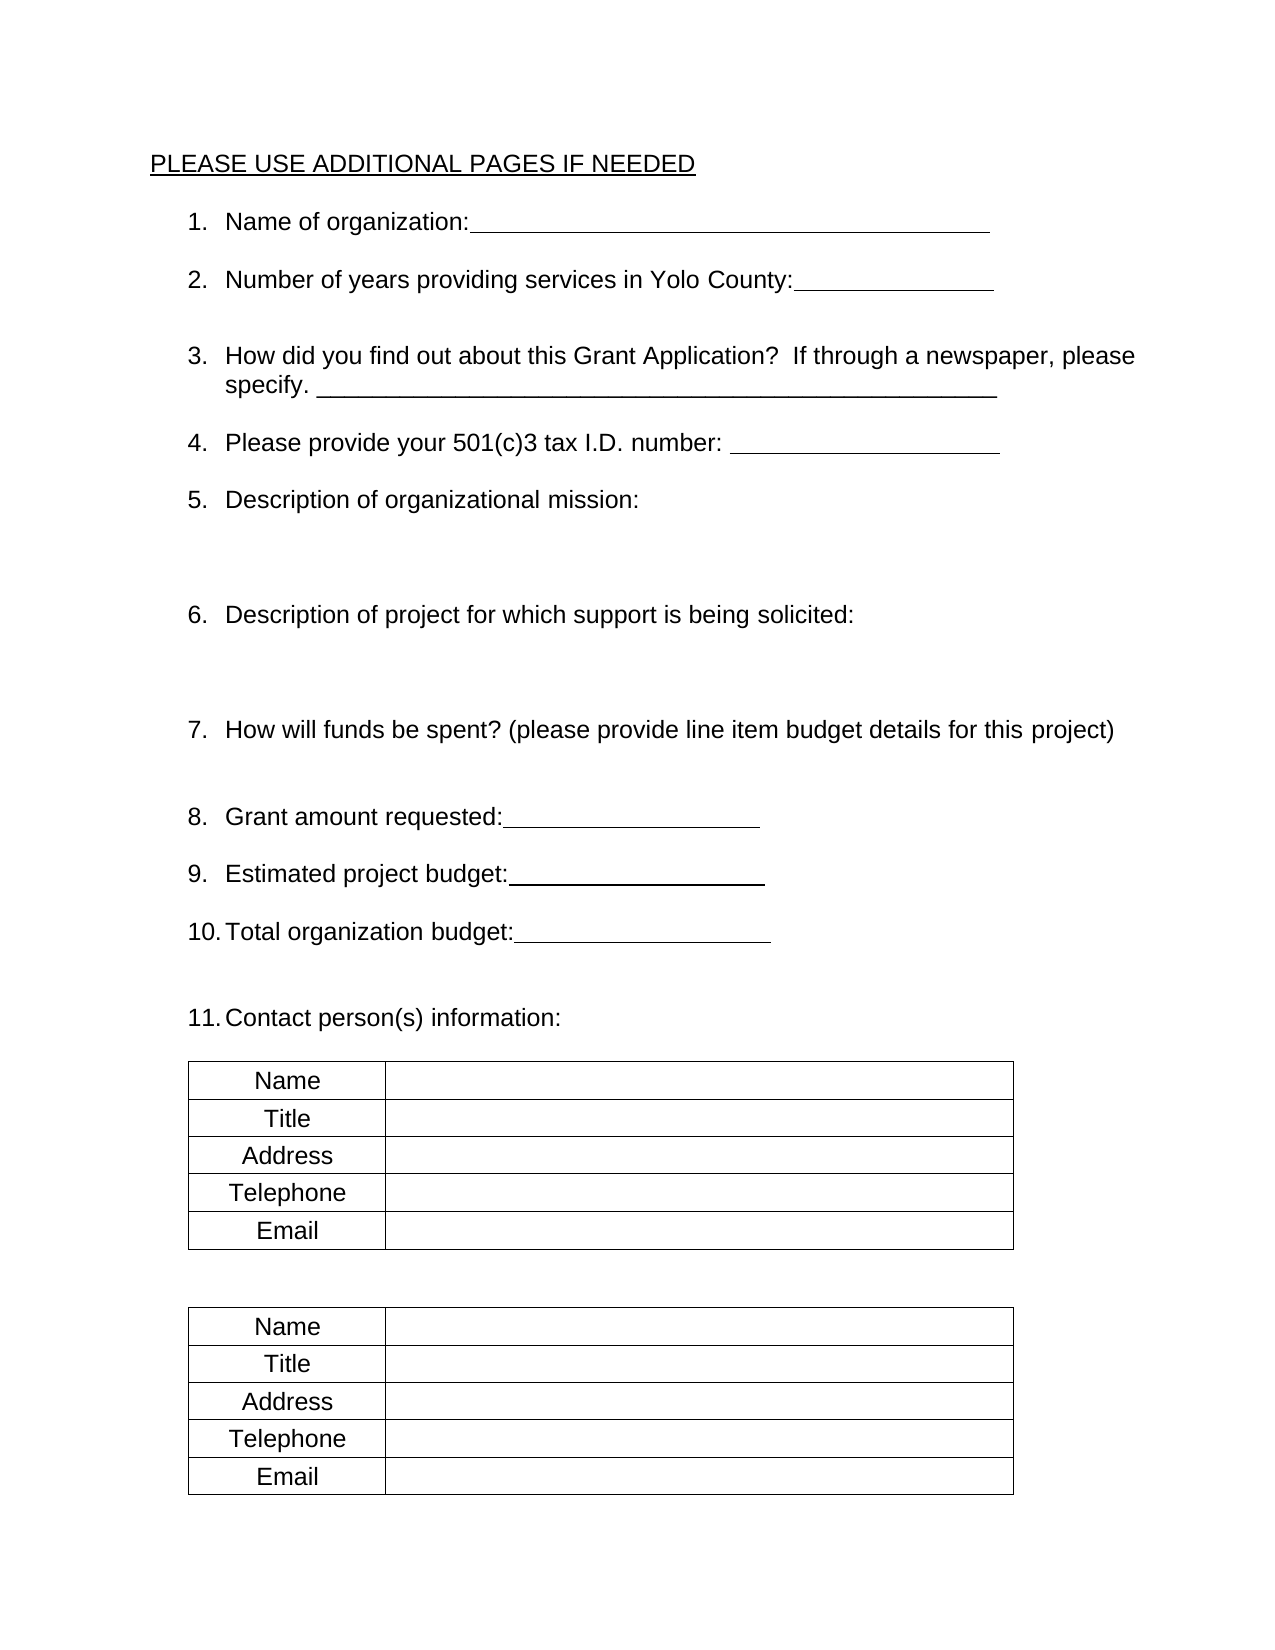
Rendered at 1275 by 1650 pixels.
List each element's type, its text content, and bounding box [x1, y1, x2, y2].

list How did you find out about this Grant Application? If through a newspaper, please specify. _________________________________________________ [187, 341, 1137, 399]
list How will funds be spent? (please provide line item budget details for this project) [187, 716, 1137, 744]
list Please provide your 501(c)3 tax I.D. number: [187, 427, 1137, 456]
list Total organization budget: [187, 917, 1137, 946]
table_cell [386, 1174, 1013, 1211]
table_header Name [189, 1062, 385, 1098]
table_cell [386, 1346, 1013, 1382]
table_cell [386, 1212, 1013, 1248]
list Name of organization: [187, 207, 1137, 236]
table_cell Telephone [189, 1174, 385, 1211]
table_cell Telephone [189, 1420, 385, 1457]
table_cell Email [189, 1458, 385, 1494]
table_cell Address [189, 1137, 385, 1173]
list Number of years providing services in Yolo County: [187, 264, 1137, 293]
table_cell Email [189, 1212, 385, 1248]
table_cell [386, 1100, 1013, 1136]
list Contact person(s) information: [187, 1003, 1137, 1032]
table_cell [386, 1420, 1013, 1457]
table_header [386, 1308, 1013, 1344]
table_cell [386, 1137, 1013, 1173]
list Grant amount requested: [187, 802, 1137, 831]
list Description of organizational mission: [187, 485, 1137, 514]
text PLEASE USE ADDITIONAL PAGES IF NEEDED [150, 149, 1137, 178]
table_cell Address [189, 1383, 385, 1419]
table_header Name [189, 1308, 385, 1344]
list Description of project for which support is being solicited: [187, 600, 1137, 629]
table_cell Title [189, 1100, 385, 1136]
table_header [386, 1062, 1013, 1098]
list Estimated project budget: [187, 859, 1137, 888]
table_cell Title [189, 1346, 385, 1382]
table_cell [386, 1458, 1013, 1494]
table_cell [386, 1383, 1013, 1419]
